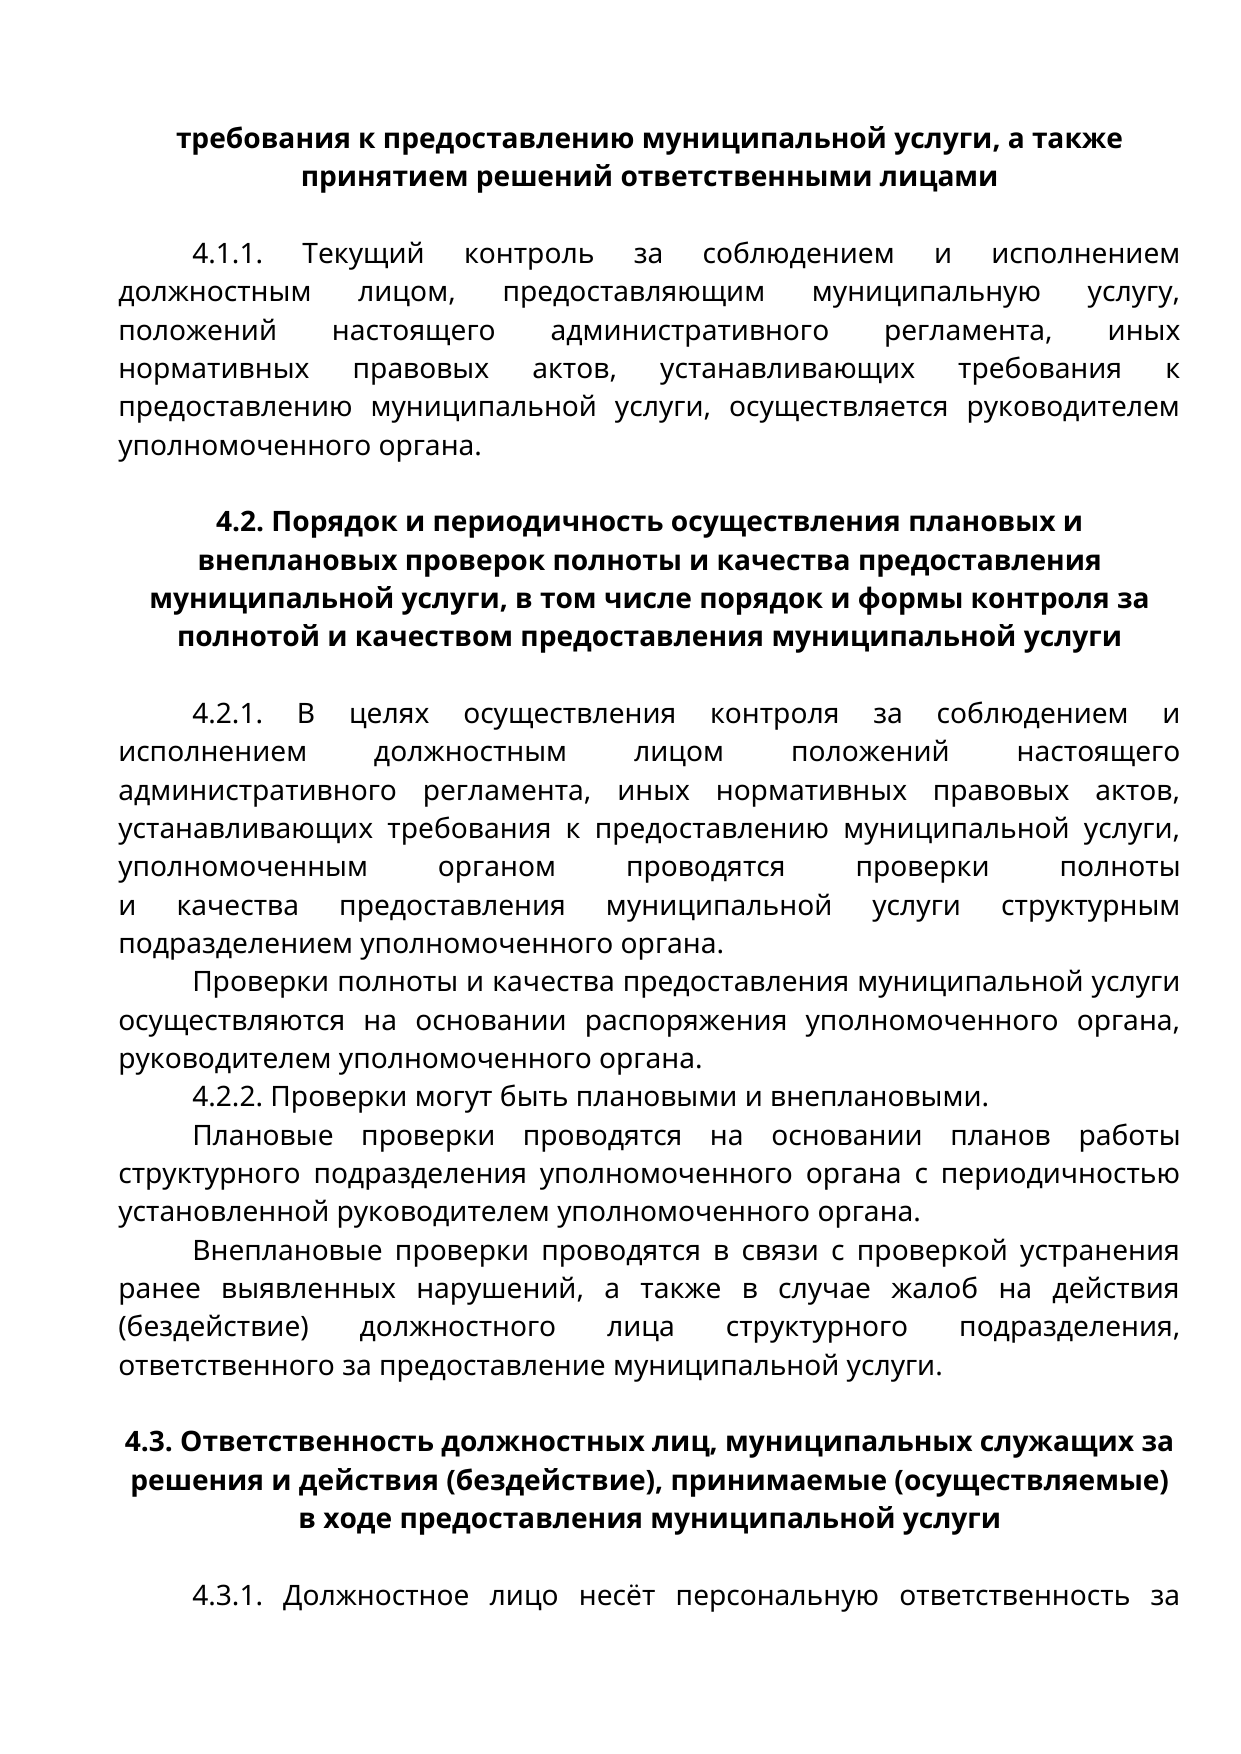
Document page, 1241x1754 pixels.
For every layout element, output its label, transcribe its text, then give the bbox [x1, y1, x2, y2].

text 4.2.2. Проверки могут быть плановыми и внеплановыми. [118, 1076, 1181, 1115]
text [118, 1575, 1181, 1613]
text 4.2. Порядок и периодичность осуществления плановых и внеплановых проверок полноты и качества предоставления муниципальной услуги, в том числе порядок и формы контроля за полнотой и качеством предоставления муниципальной услуги [118, 501, 1181, 655]
text Проверки полноты и качества предоставления муниципальной услуги осуществляются на основании распоряжения уполномоченного органа, руководителем уполномоченного органа. [118, 961, 1181, 1076]
text 4.1.1. Текущий контроль за соблюдением и исполнением должностным лицом, предоставляющим муниципальную услугу, положений настоящего административного регламента, иных нормативных правовых актов, устанавливающих требования к предоставлению муниципальной услуги, осуществляется руководителем уполномоченного органа. [118, 233, 1181, 463]
text Внеплановые проверки проводятся в связи с проверкой устранения ранее выявленных нарушений, а также в случае жалоб на действия (бездействие) должностного лица структурного подразделения, ответственного за предоставление муниципальной услуги. [118, 1230, 1181, 1383]
text 4.2.1. В целях осуществления контроля за соблюдением и исполнением должностным лицом положений настоящего административного регламента, иных нормативных правовых актов, устанавливающих требования к предоставлению муниципальной услуги, уполномоченным органом проводятся проверки полноты и качества предоставления муниципальной услуги структурным подразделением уполномоченного органа. [118, 693, 1181, 961]
text 4.3. Ответственность должностных лиц, муниципальных служащих за решения и действия (бездействие), принимаемые (осуществляемые) в ходе предоставления муниципальной услуги [118, 1421, 1181, 1536]
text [118, 118, 1181, 195]
text Плановые проверки проводятся на основании планов работы структурного подразделения уполномоченного органа с периодичностью установленной руководителем уполномоченного органа. [118, 1115, 1181, 1230]
